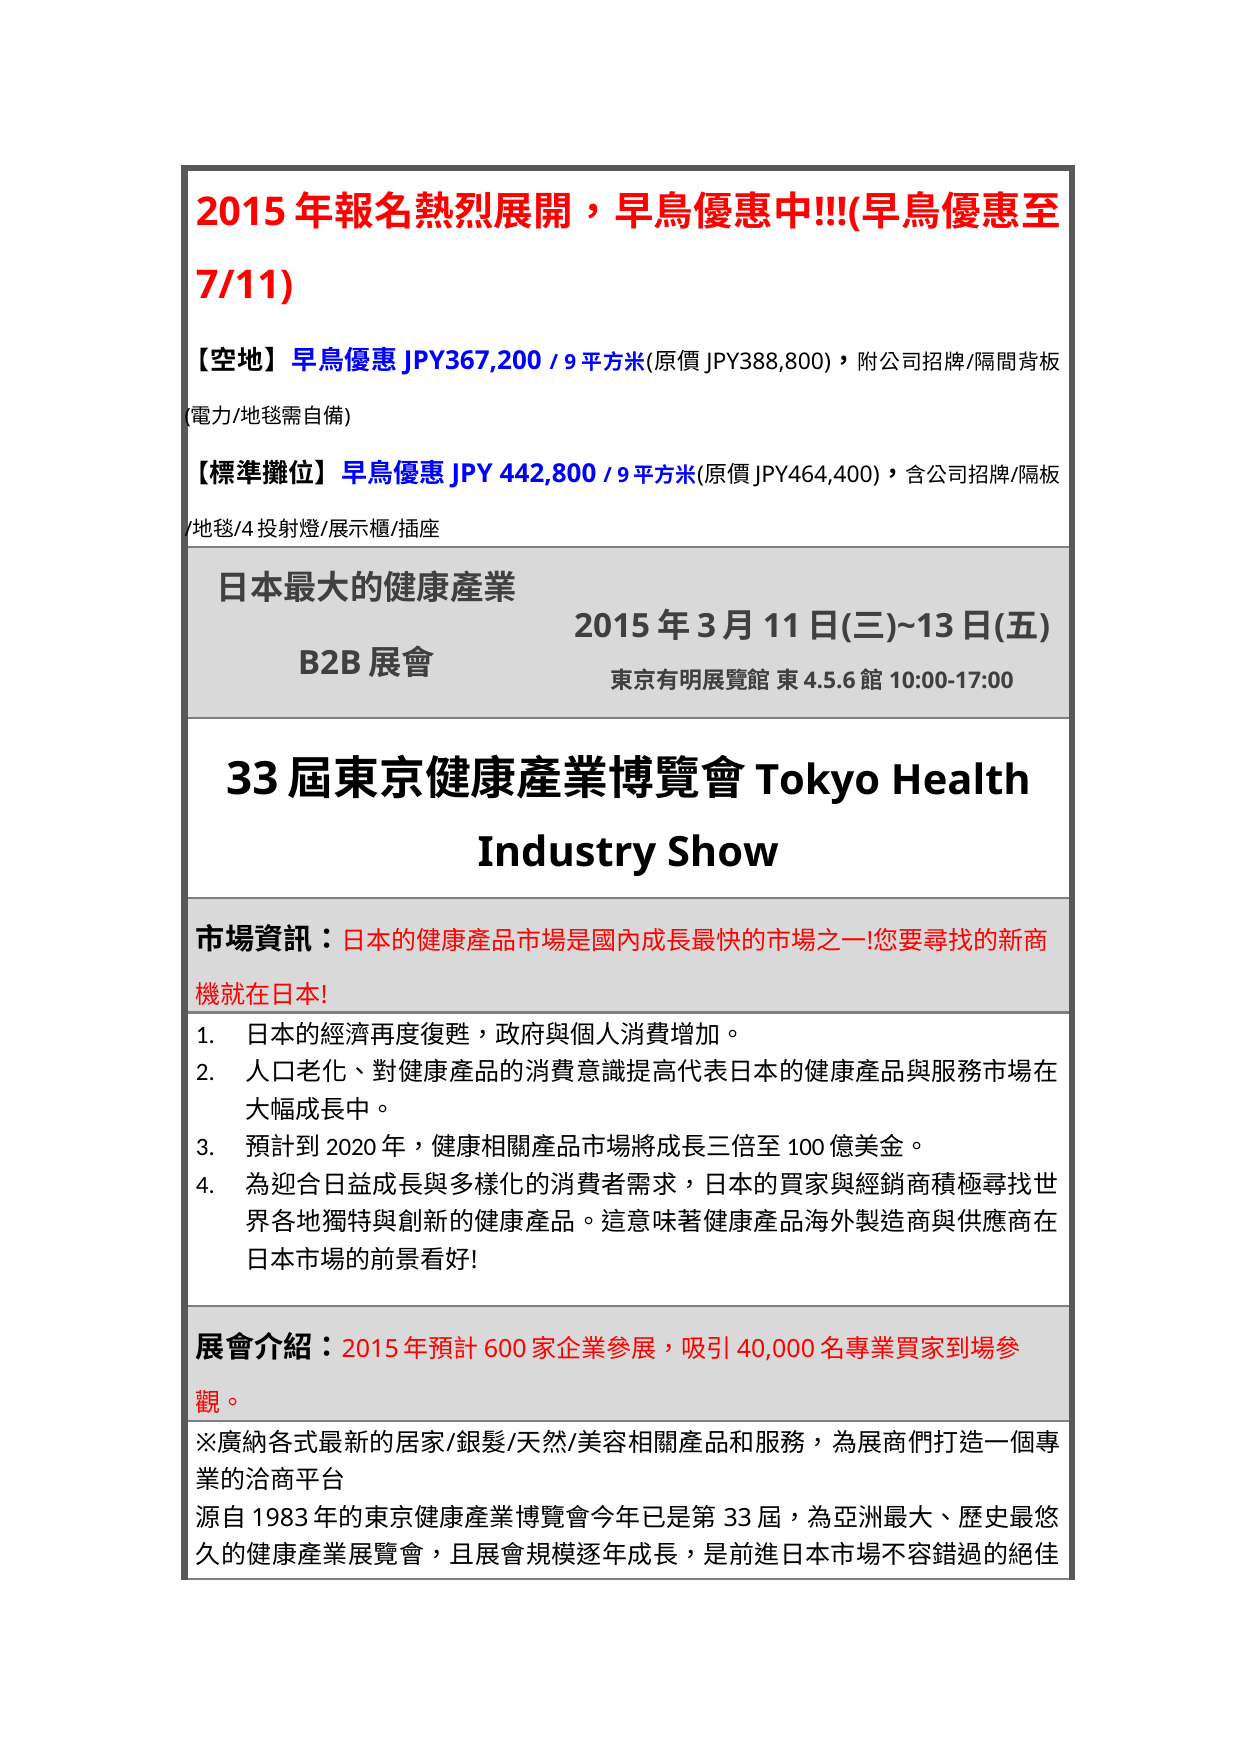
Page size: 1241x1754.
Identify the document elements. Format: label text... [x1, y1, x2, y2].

table_cell 展會介紹：2015年預計600家企業參展，吸引40,000名專業買家到場參觀。 [188, 1307, 1069, 1420]
table_cell 33屆東京健康產業博覽會Tokyo Health Industry Show [188, 719, 1069, 897]
table_cell 2015年3月11日(三)~13日(五) 東京有明展覽館 東4.5.6館 10:00-17:00 [548, 548, 1069, 717]
table_cell 市場資訊：日本的健康產品市場是國內成長最快的市場之一!您要尋找的新商機就在日本! [188, 899, 1069, 1011]
table_cell 日本的經濟再度復甦，政府與個人消費增加。 人口老化、對健康產品的消費意識提高代表日本的健康產品與服務市場在大幅成長中。 預計到2020年，健康相關產品市場將成長三倍至100億美金。 為迎合日益成長與多樣化的消費者需求，日本的買家與經銷商積極尋找世界各地獨特與創新的健康產品。這意味著健康產品海外製造商與供應商在日本市場的前景看好! [188, 1014, 1069, 1305]
table_cell 日本最大的健康產業B2B展會 [188, 548, 548, 717]
table_cell 【空地】早鳥優惠JPY367,200 / 9平方米(原價JPY388,800)，附公司招牌/隔間背板 (電力/地毯需自備) 【標準攤位】早鳥優惠JPY 442,800 / 9平方米(原價JPY464,400)，含公司招牌/隔板/地毯/4投射燈/展示櫃/插座 [188, 321, 1069, 546]
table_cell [188, 1422, 1069, 1578]
table_header 2015年報名熱烈展開，早鳥優惠中!!!(早鳥優惠至7/11) [188, 171, 1069, 321]
